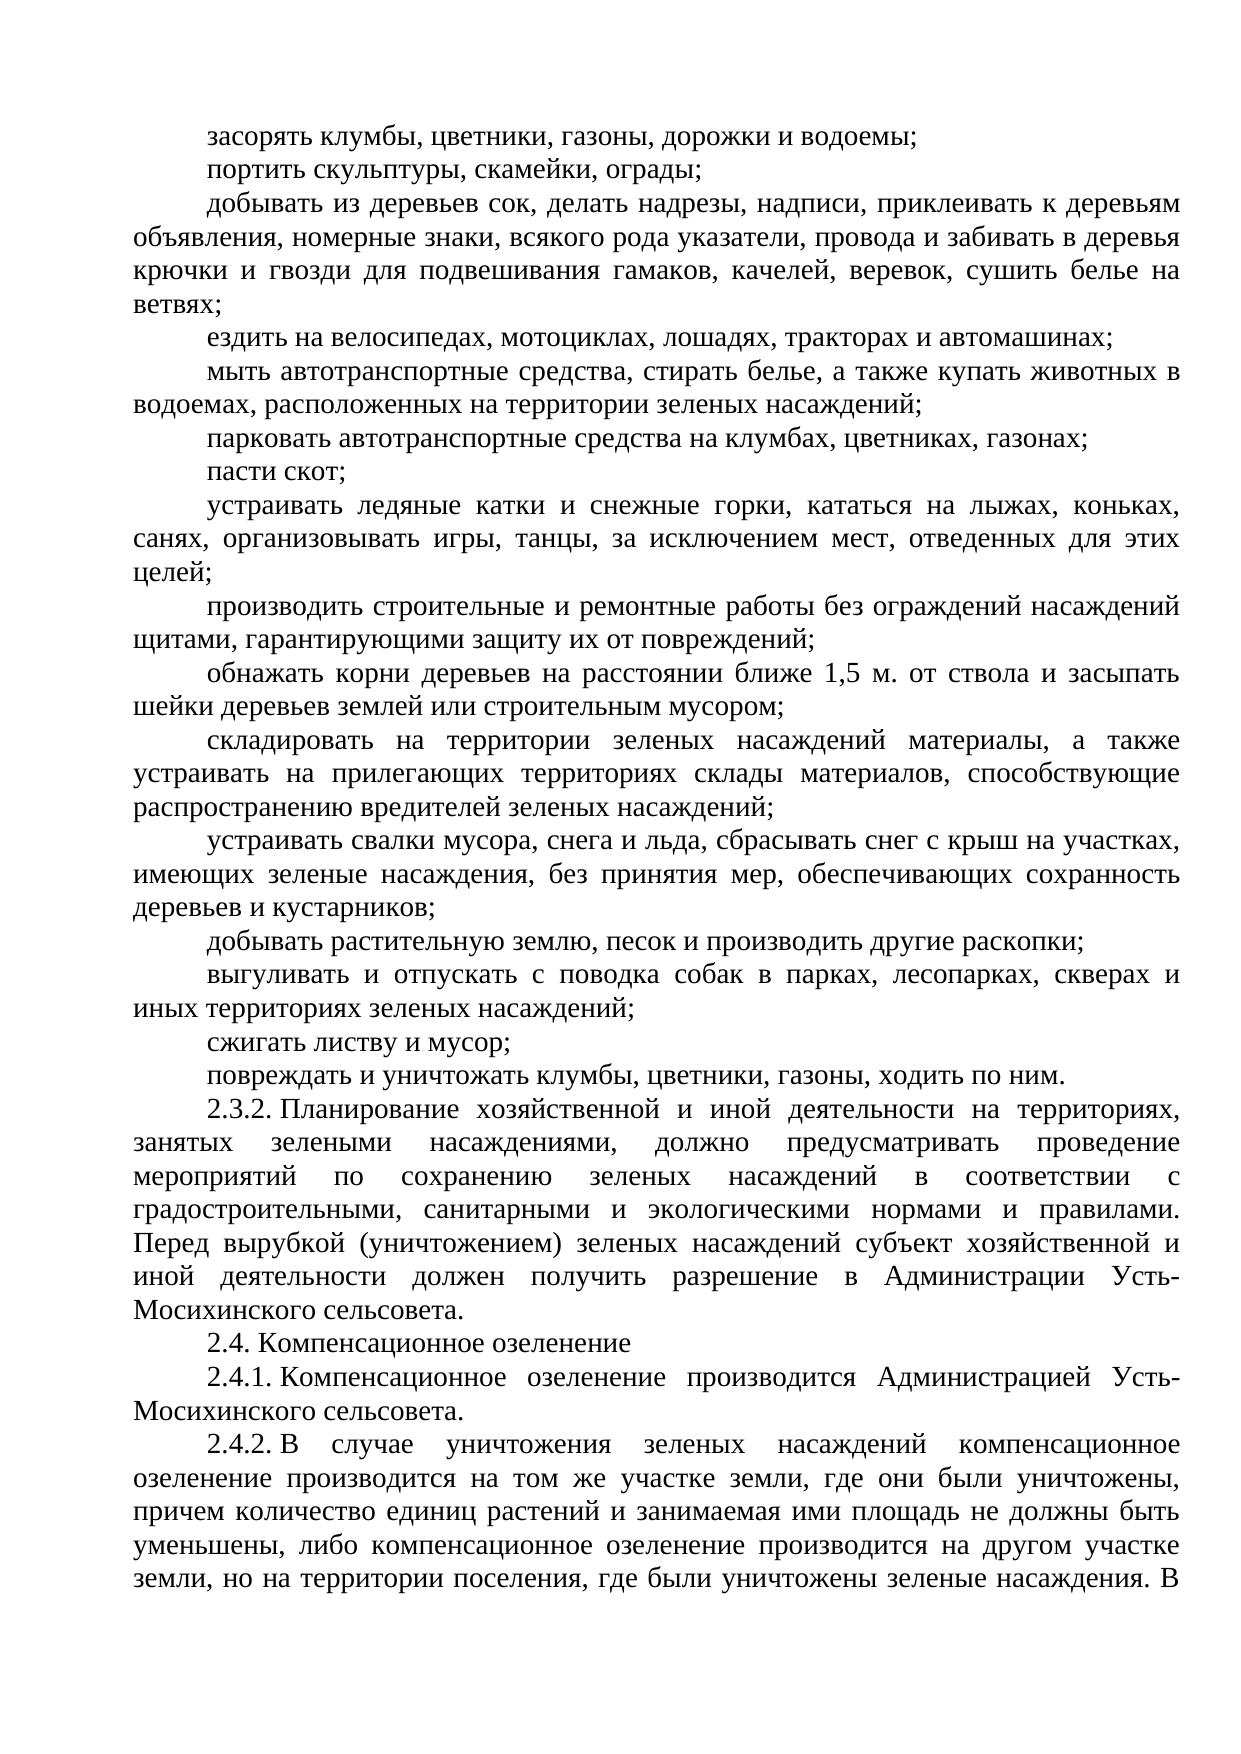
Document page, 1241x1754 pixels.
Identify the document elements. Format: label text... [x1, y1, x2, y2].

text засорять клумбы, цветники, газоны, дорожки и водоемы; [133, 118, 1181, 152]
text пасти скот; [133, 453, 1181, 487]
text добывать растительную землю, песок и производить другие раскопки; [133, 923, 1181, 957]
text обнажать корни деревьев на расстоянии ближе . от ствола и засыпать шейки деревьев землей или строительным мусором; [133, 655, 1181, 722]
text мыть автотранспортные средства, стирать белье, а также купать животных в водоемах, расположенных на территории зеленых насаждений; [133, 353, 1181, 420]
text выгуливать и отпускать с поводка собак в парках, лесопарках, скверах и иных территориях зеленых насаждений; [133, 957, 1181, 1024]
text сжигать листву и мусор; [133, 1024, 1181, 1057]
text 2.4.1. Компенсационное озеленение производится Администрацией Усть-Мосихинского сельсовета. [133, 1359, 1181, 1426]
text 2.3.2. Планирование хозяйственной и иной деятельности на территориях, занятых зелеными насаждениями, должно предусматривать проведение мероприятий по сохранению зеленых насаждений в соответствии с градостроительными, санитарными и экологическими нормами и правилами. Перед вырубкой (уничтожением) зеленых насаждений субъект хозяйственной и иной деятельности должен получить разрешение в Администрации Усть-Мосихинского сельсовета. [133, 1091, 1181, 1326]
text добывать из деревьев сок, делать надрезы, надписи, приклеивать к деревьям объявления, номерные знаки, всякого рода указатели, провода и забивать в деревья крючки и гвозди для подвешивания гамаков, качелей, веревок, сушить белье на ветвях; [133, 185, 1181, 319]
text парковать автотранспортные средства на клумбах, цветниках, газонах; [133, 420, 1181, 453]
text портить скульптуры, скамейки, ограды; [133, 152, 1181, 185]
text устраивать ледяные катки и снежные горки, кататься на лыжах, коньках, санях, организовывать игры, танцы, за исключением мест, отведенных для этих целей; [133, 487, 1181, 588]
text 2.4. Компенсационное озеленение [133, 1326, 1181, 1359]
text устраивать свалки мусора, снега и льда, сбрасывать снег с крыш на участках, имеющих зеленые насаждения, без принятия мер, обеспечивающих сохранность деревьев и кустарников; [133, 822, 1181, 923]
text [133, 1426, 1181, 1594]
text ездить на велосипедах, мотоциклах, лошадях, тракторах и автомашинах; [133, 319, 1181, 353]
text производить строительные и ремонтные работы без ограждений насаждений щитами, гарантирующими защиту их от повреждений; [133, 588, 1181, 655]
text складировать на территории зеленых насаждений материалы, а также устраивать на прилегающих территориях склады материалов, способствующие распространению вредителей зеленых насаждений; [133, 722, 1181, 822]
text повреждать и уничтожать клумбы, цветники, газоны, ходить по ним. [133, 1057, 1181, 1091]
